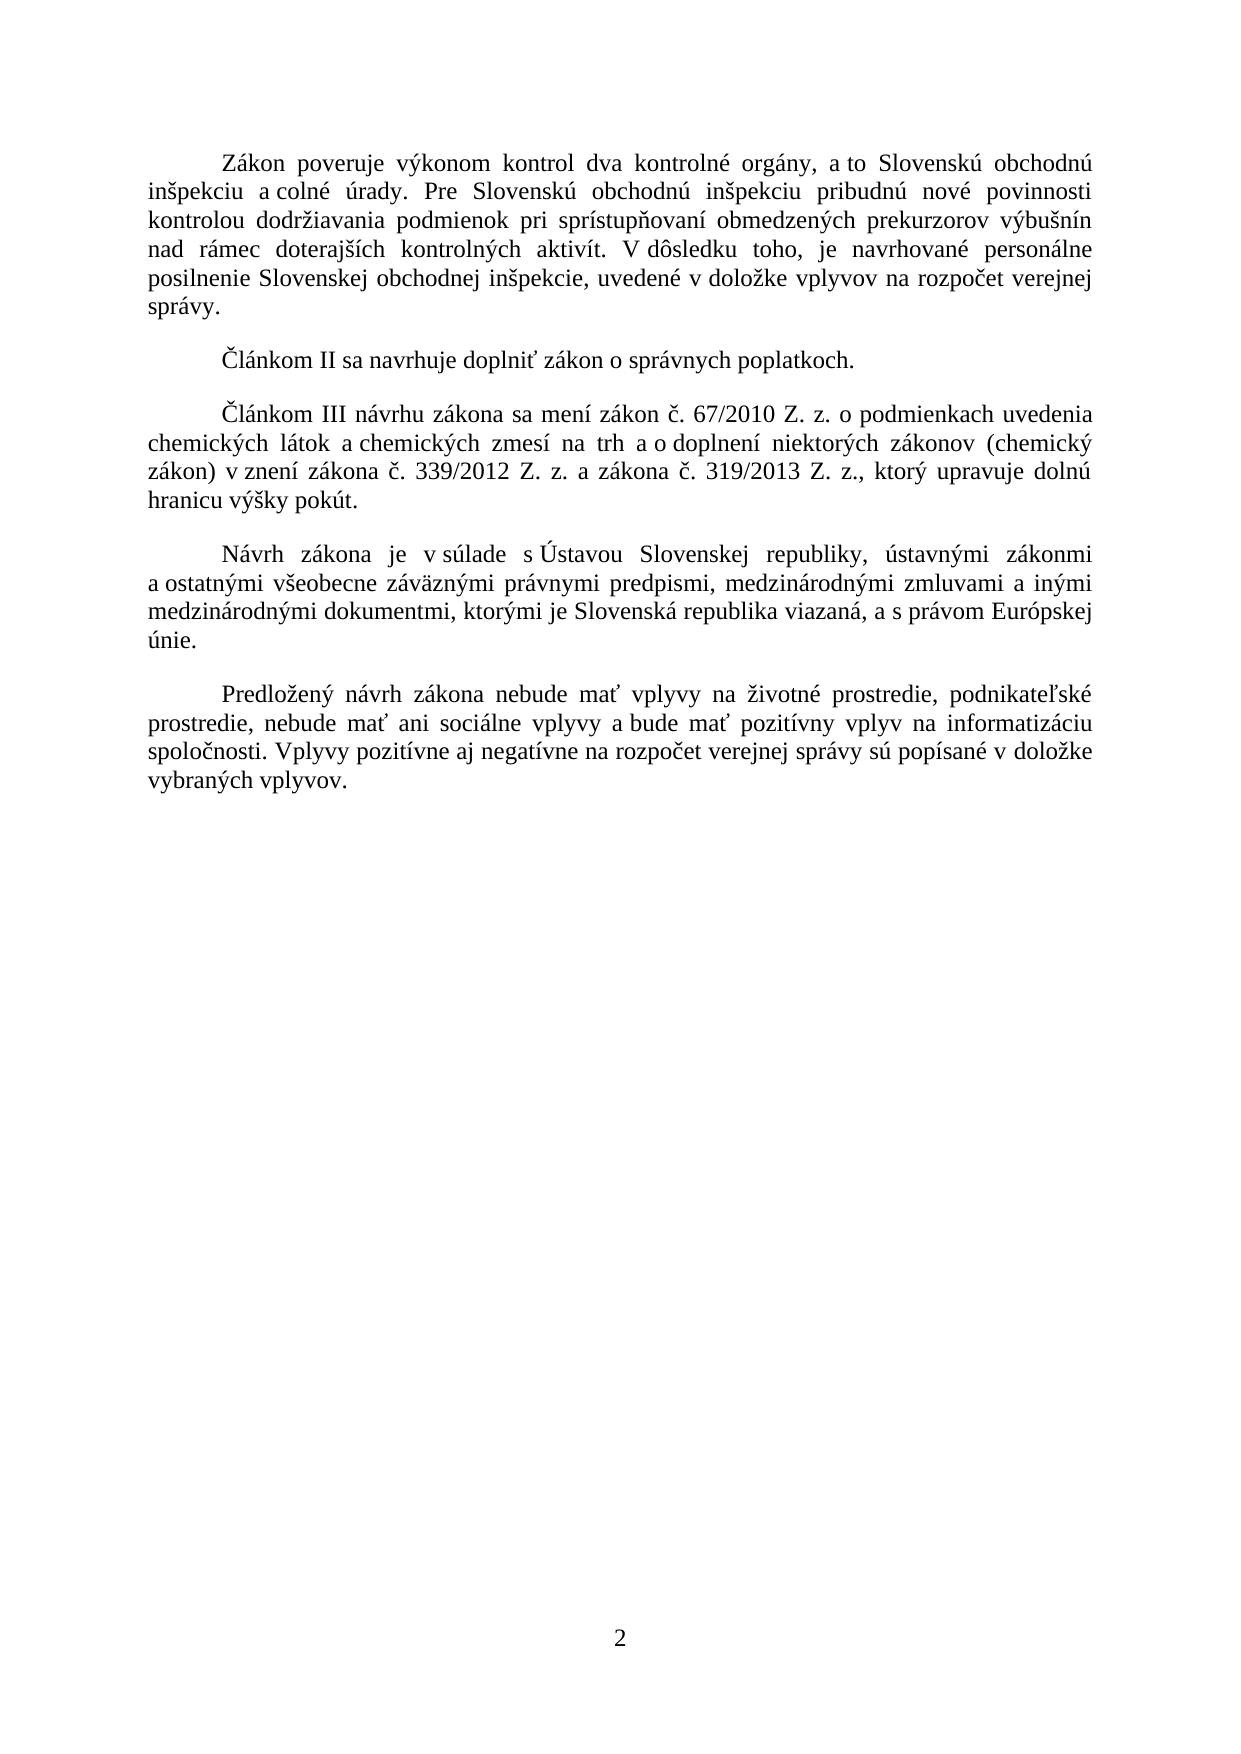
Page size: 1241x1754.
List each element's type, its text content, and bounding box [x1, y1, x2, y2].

text Článkom III návrhu zákona sa mení zákon č. 67/2010 Z. z. o podmienkach uvedenia chemických látok a chemických zmesí na trh a o doplnení niektorých zákonov (chemický zákon) v znení zákona č. 339/2012 Z. z. a zákona č. 319/2013 Z. z., ktorý upravuje dolnú hranicu výšky pokút. [148, 399, 1093, 514]
text Predložený návrh zákona nebude mať vplyvy na životné prostredie, podnikateľské prostredie, nebude mať ani sociálne vplyvy a bude mať pozitívny vplyv na informatizáciu spoločnosti. Vplyvy pozitívne aj negatívne na rozpočet verejnej správy sú popísané v doložke vybraných vplyvov. [148, 679, 1093, 794]
text Zákon poveruje výkonom kontrol dva kontrolné orgány, a to Slovenskú obchodnú inšpekciu a colné úrady. Pre Slovenskú obchodnú inšpekciu pribudnú nové povinnosti kontrolou dodržiavania podmienok pri sprístupňovaní obmedzených prekurzorov výbušnín nad rámec doterajších kontrolných aktivít. V dôsledku toho, je navrhované personálne posilnenie Slovenskej obchodnej inšpekcie, uvedené v doložke vplyvov na rozpočet verejnej správy. [148, 148, 1093, 320]
text Návrh zákona je v súlade s Ústavou Slovenskej republiky, ústavnými zákonmi a ostatnými všeobecne záväznými právnymi predpismi, medzinárodnými zmluvami a inými medzinárodnými dokumentmi, ktorými je Slovenská republika viazaná, a s právom Európskej únie. [148, 539, 1093, 654]
text Článkom II sa navrhuje doplniť zákon o správnych poplatkoch. [148, 345, 1093, 374]
